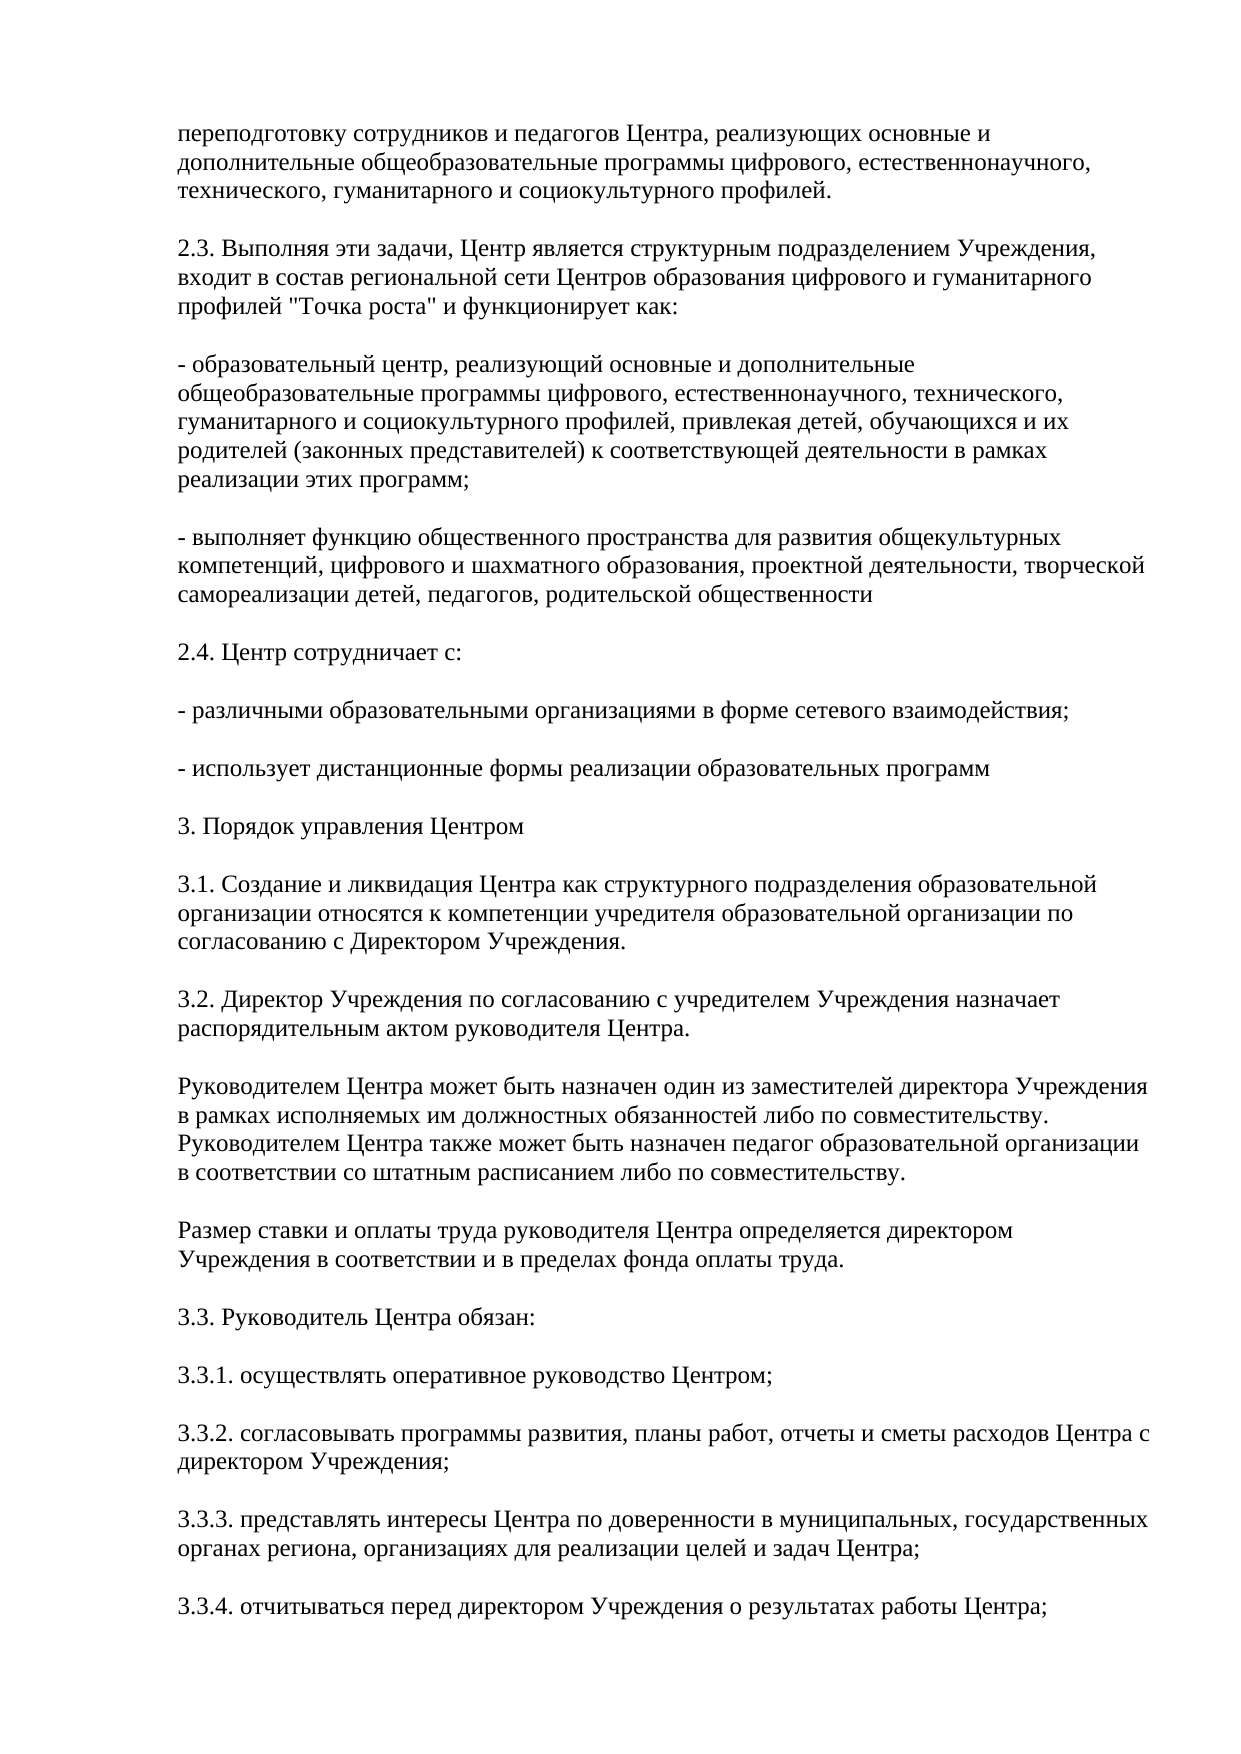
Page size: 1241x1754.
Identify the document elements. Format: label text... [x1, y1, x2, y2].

text 3.2. Директор Учреждения по согласованию с учредителем Учреждения назначает распорядительным актом руководителя Центра. [177, 984, 1152, 1042]
text - образовательный центр, реализующий основные и дополнительные общеобразовательные программы цифрового, естественнонаучного, технического, гуманитарного и социокультурного профилей, привлекая детей, обучающихся и их родителей (законных представителей) к соответствующей деятельности в рамках реализации этих программ; [177, 349, 1152, 493]
text Размер ставки и оплаты труда руководителя Центра определяется директором Учреждения в соответствии и в пределах фонда оплаты труда. [177, 1215, 1152, 1273]
text 3.1. Создание и ликвидация Центра как структурного подразделения образовательной организации относятся к компетенции учредителя образовательной организации по согласованию с Директором Учреждения. [177, 869, 1152, 955]
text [177, 118, 1152, 204]
text 2.4. Центр сотрудничает с: [177, 637, 1152, 666]
text - выполняет функцию общественного пространства для развития общекультурных компетенций, цифрового и шахматного образования, проектной деятельности, творческой самореализации детей, педагогов, родительской общественности [177, 522, 1152, 608]
text 3.3.3. представлять интересы Центра по доверенности в муниципальных, государственных органах региона, организациях для реализации целей и задач Центра; [177, 1504, 1152, 1562]
text Руководителем Центра может быть назначен один из заместителей директора Учреждения в рамках исполняемых им должностных обязанностей либо по совместительству. Руководителем Центра также может быть назначен педагог образовательной организации в соответствии со штатным расписанием либо по совместительству. [177, 1071, 1152, 1186]
text 3. Порядок управления Центром [177, 811, 1152, 840]
text 3.3.4. отчитываться перед директором Учреждения о результатах работы Центра; [177, 1591, 1152, 1620]
text - различными образовательными организациями в форме сетевого взаимодействия; [177, 695, 1152, 724]
text 2.3. Выполняя эти задачи, Центр является структурным подразделением Учреждения, входит в состав региональной сети Центров образования цифрового и гуманитарного профилей "Точка роста" и функционирует как: [177, 233, 1152, 320]
text 3.3.2. согласовывать программы развития, планы работ, отчеты и сметы расходов Центра с директором Учреждения; [177, 1418, 1152, 1475]
text - использует дистанционные формы реализации образовательных программ [177, 753, 1152, 782]
text 3.3.1. осуществлять оперативное руководство Центром; [177, 1360, 1152, 1388]
text 3.3. Руководитель Центра обязан: [177, 1302, 1152, 1331]
